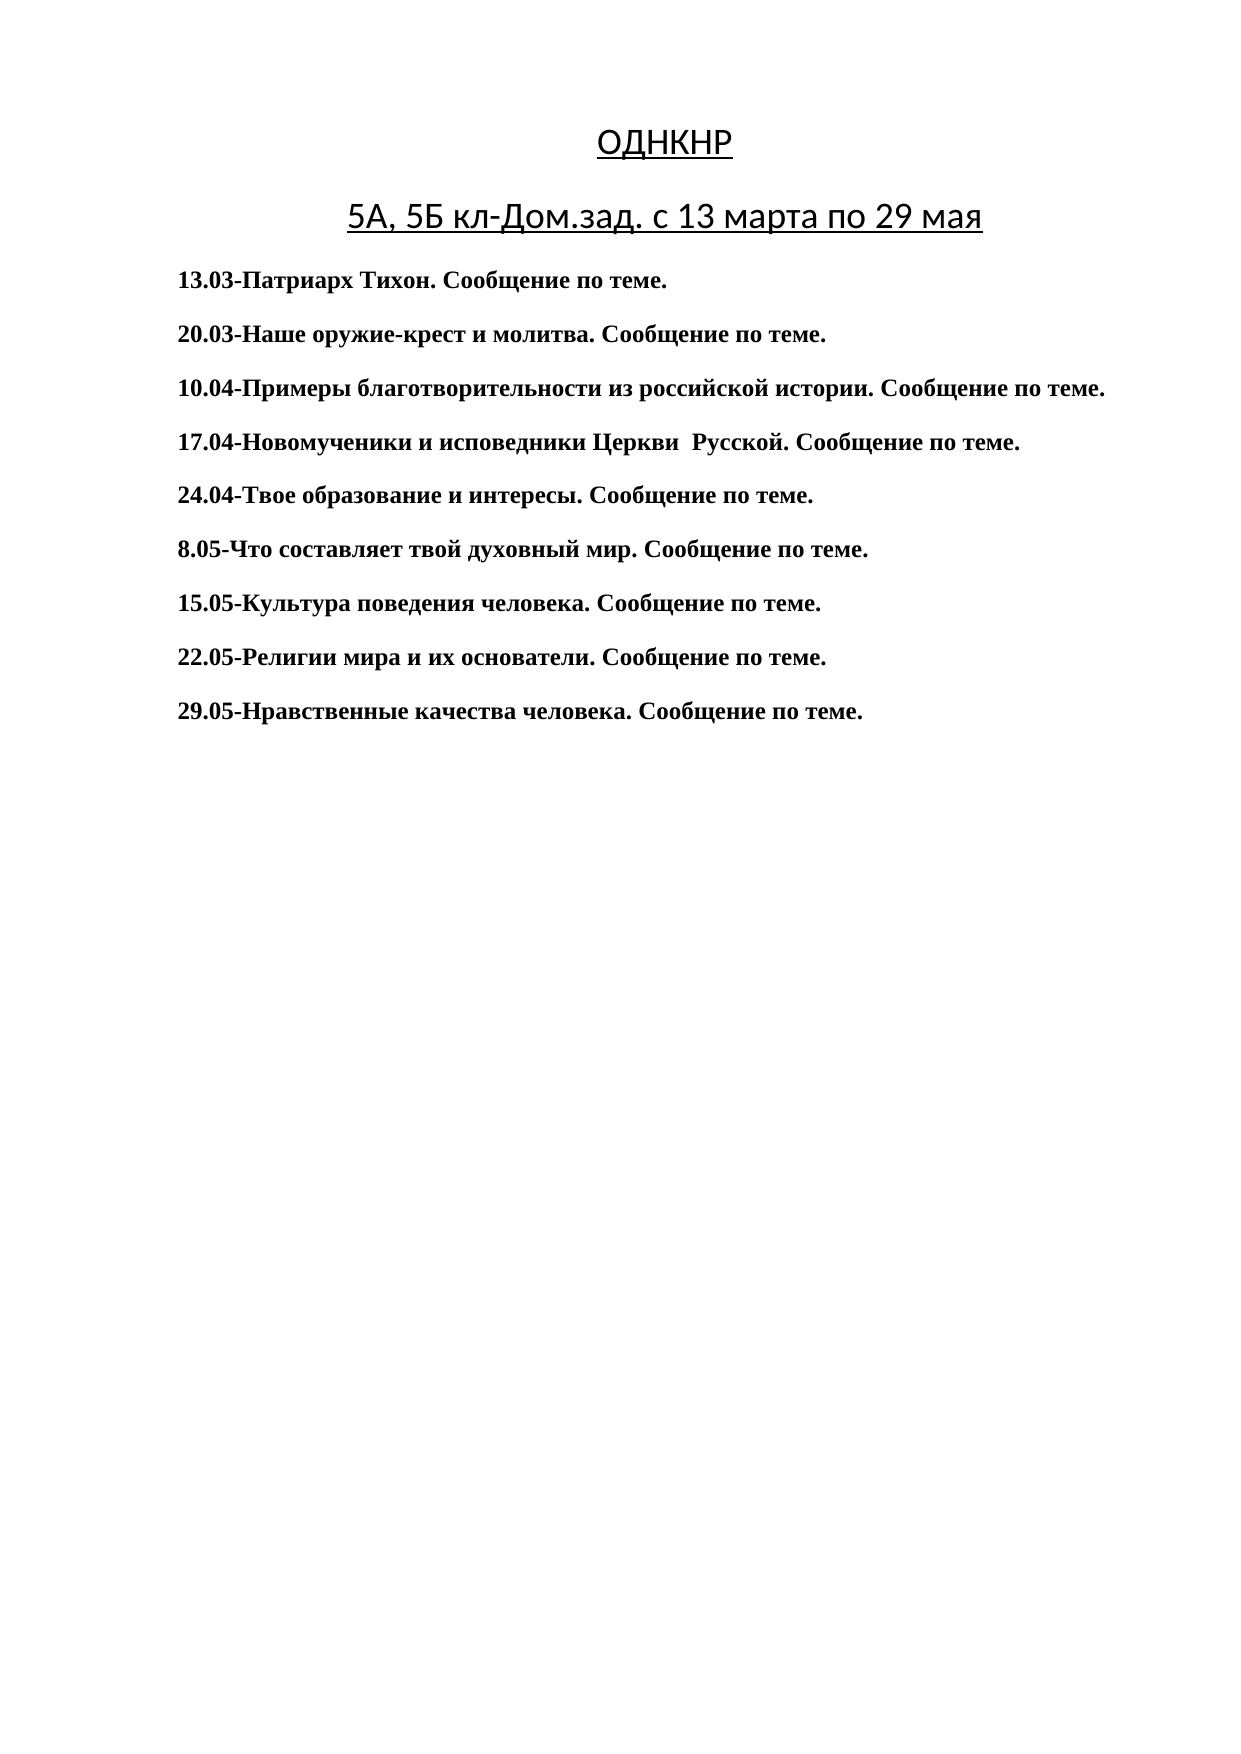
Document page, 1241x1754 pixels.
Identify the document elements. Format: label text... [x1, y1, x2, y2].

text 15.05-Культура поведения человека. Сообщение по теме. [177, 588, 1152, 617]
text 24.04-Твое образование и интересы. Сообщение по теме. [177, 481, 1152, 509]
text 17.04-Новомученики и исповедники Церкви Русской. Сообщение по теме. [177, 427, 1152, 456]
text ОДНКНР [177, 118, 1152, 164]
text 5А, 5Б кл-Дом.зад. c 13 марта по 29 мая [177, 192, 1152, 237]
text 29.05-Нравственные качества человека. Сообщение по теме. [177, 696, 1152, 725]
text 22.05-Религии мира и их основатели. Сообщение по теме. [177, 642, 1152, 671]
text 13.03-Патриарх Тихон. Сообщение по теме. [177, 265, 1152, 294]
text 8.05-Что составляет твой духовный мир. Сообщение по теме. [177, 534, 1152, 563]
text 10.04-Примеры благотворительности из российской истории. Сообщение по теме. [177, 373, 1152, 402]
text 20.03-Наше оружие-крест и молитва. Сообщение по теме. [177, 319, 1152, 348]
